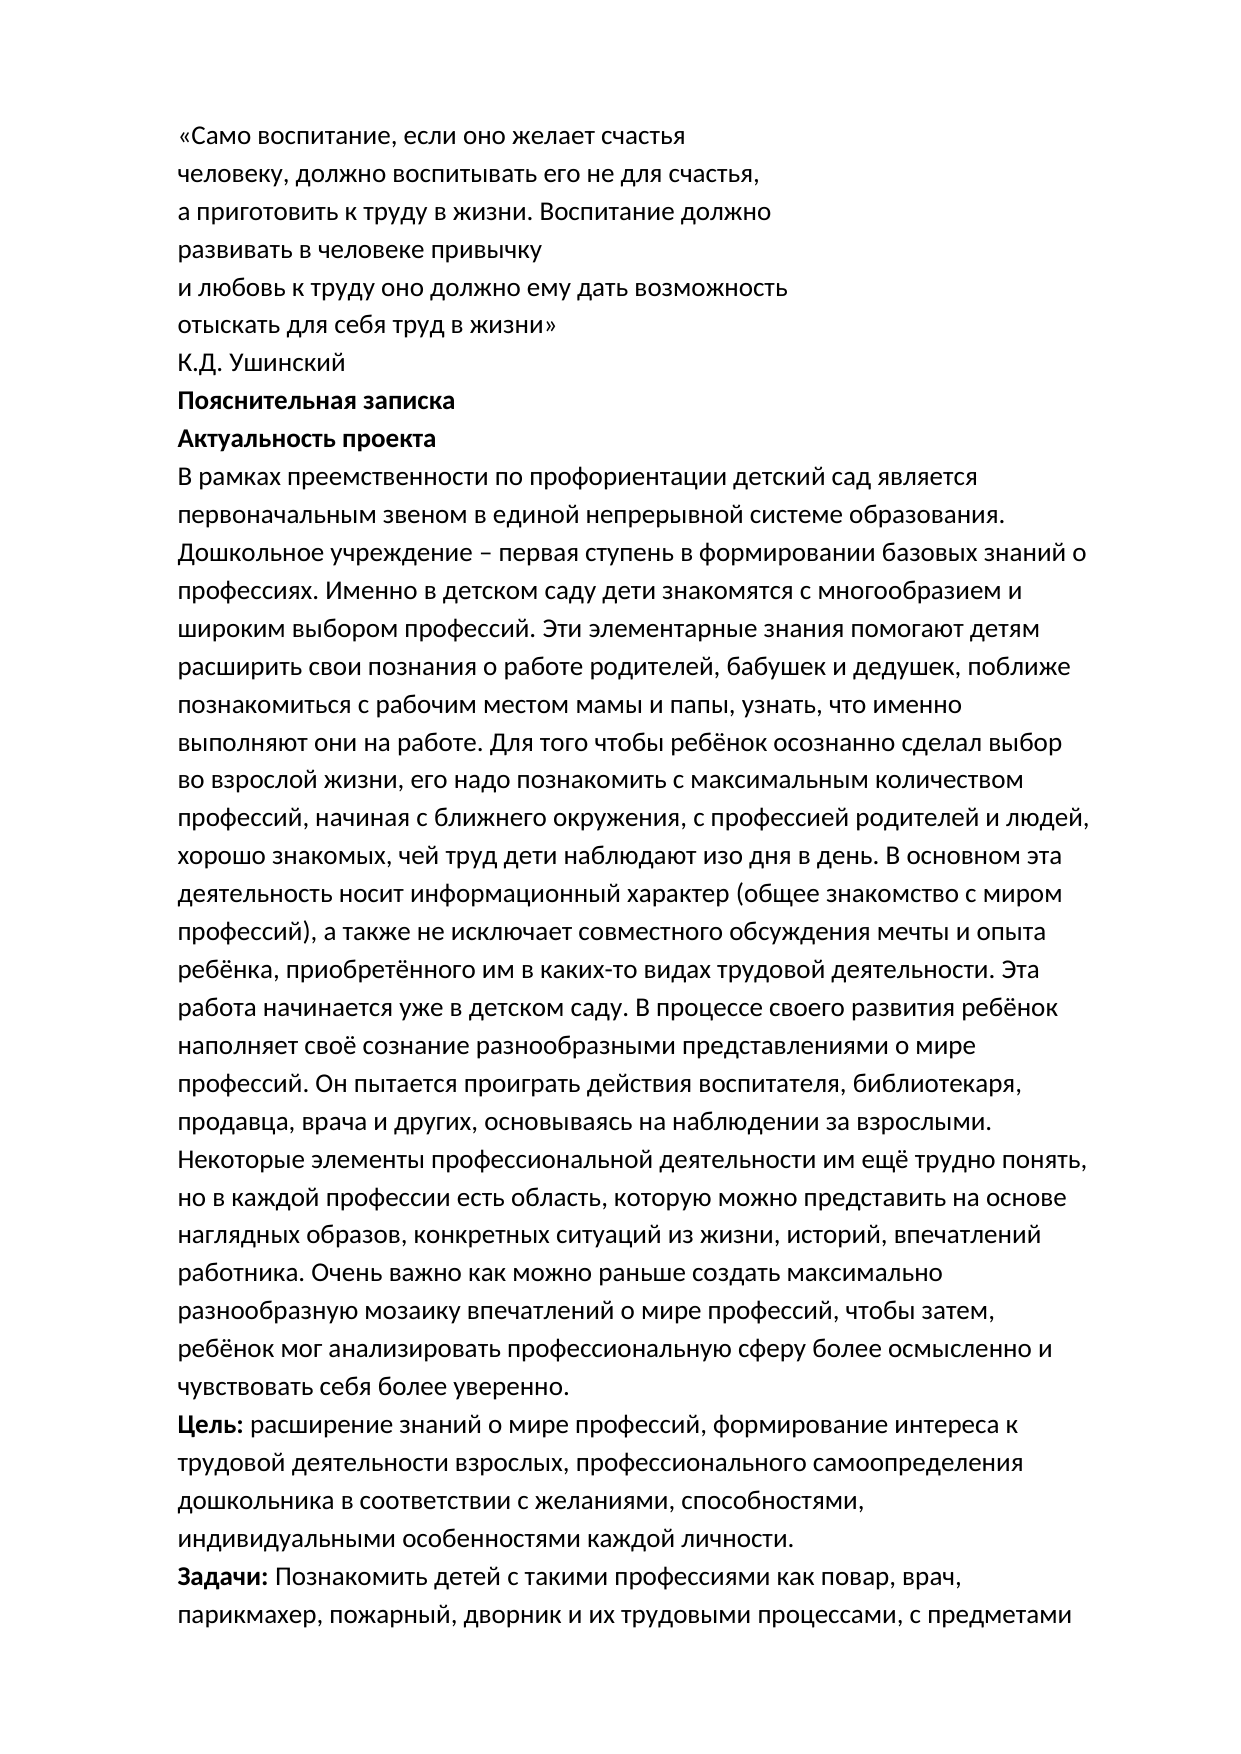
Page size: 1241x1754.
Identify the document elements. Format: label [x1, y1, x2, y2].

text [177, 118, 1152, 1630]
